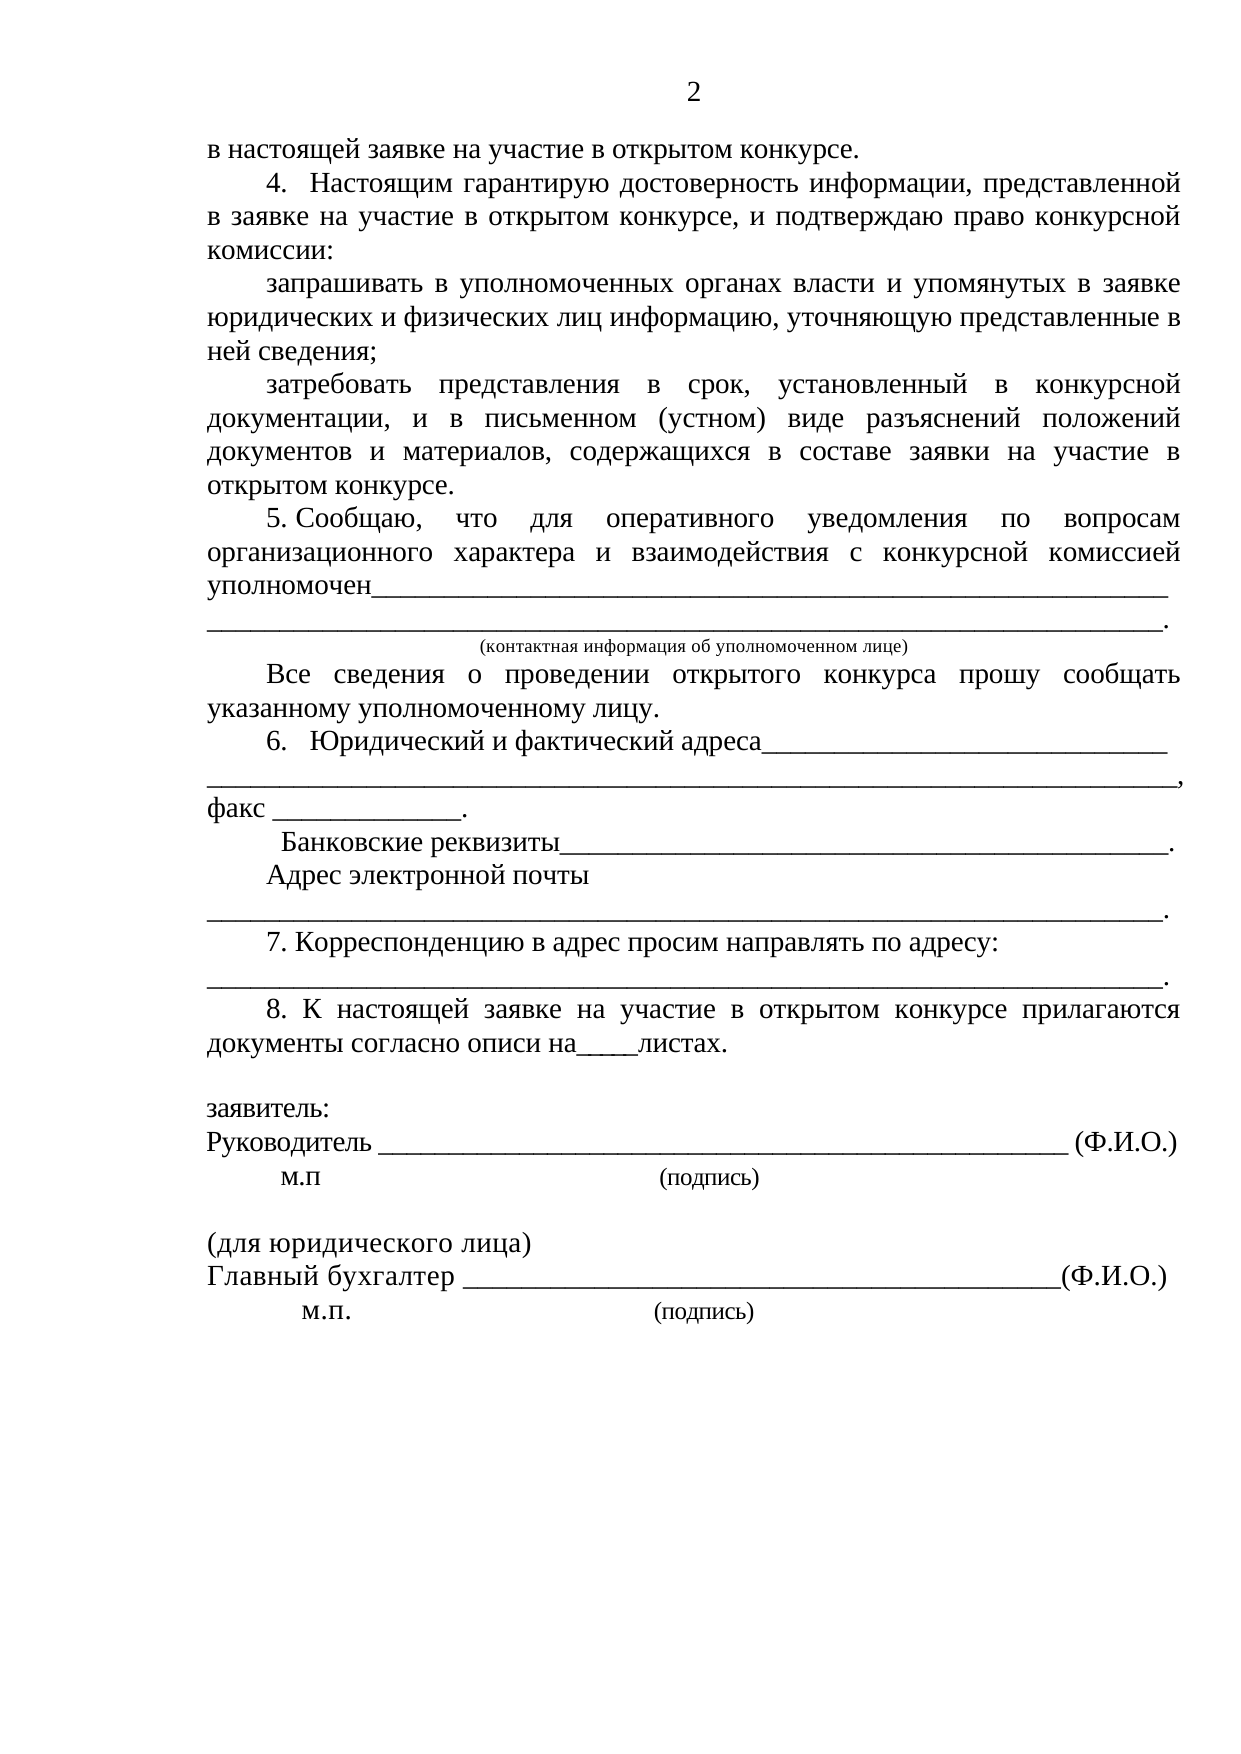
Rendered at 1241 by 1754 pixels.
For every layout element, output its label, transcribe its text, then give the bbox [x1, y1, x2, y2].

text запрашивать в уполномоченных органах власти и упомянутых в заявке юридических и физических лиц информацию, уточняющую представленные в ней сведения; [207, 266, 1181, 366]
text м.п (подпись) [206, 1158, 1181, 1191]
list Настоящим гарантирую достоверность информации, представленной в заявке на участие в открытом конкурсе, и подтверждаю право конкурсной комиссии: [207, 165, 1181, 266]
text затребовать представления в срок, установленный в конкурсной документации, и в письменном (устном) виде разъяснений положений документов и материалов, содержащихся в составе заявки на участие в открытом конкурсе. [207, 366, 1181, 500]
text ___________________________________________________________________, факс _____________. [207, 757, 1196, 824]
text 7. Корреспонденцию в адрес просим направлять по адресу: __________________________________________________________________. [207, 924, 1181, 992]
text 6. Юридический и фактический адреса____________________________ [207, 723, 1181, 757]
text (для юридического лица) [207, 1225, 1181, 1258]
text (контактная информация об уполномоченном лице) [207, 634, 1181, 656]
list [207, 131, 1181, 165]
text Адрес электронной почты __________________________________________________________________. [207, 857, 1181, 924]
text 5. Сообщаю, что для оперативного уведомления по вопросам организационного характера и взаимодействия с конкурсной комиссией уполномочен_______________________________________________________ __________________________________________________________________. [207, 500, 1181, 634]
text Банковские реквизиты__________________________________________. [207, 824, 1181, 857]
text Руководитель _________________________________________________ (Ф.И.О.) [206, 1124, 1181, 1158]
text заявитель: [206, 1091, 1181, 1124]
text 8. К настоящей заявке на участие в открытом конкурсе прилагаются документы согласно описи на листах. [207, 992, 1181, 1059]
text м.п. (подпись) [207, 1292, 1181, 1325]
text Все сведения о проведении открытого конкурса прошу сообщать указанному уполномоченному лицу. [207, 656, 1181, 723]
text Главный бухгалтер _________________________________________(Ф.И.О.) [207, 1258, 1181, 1292]
